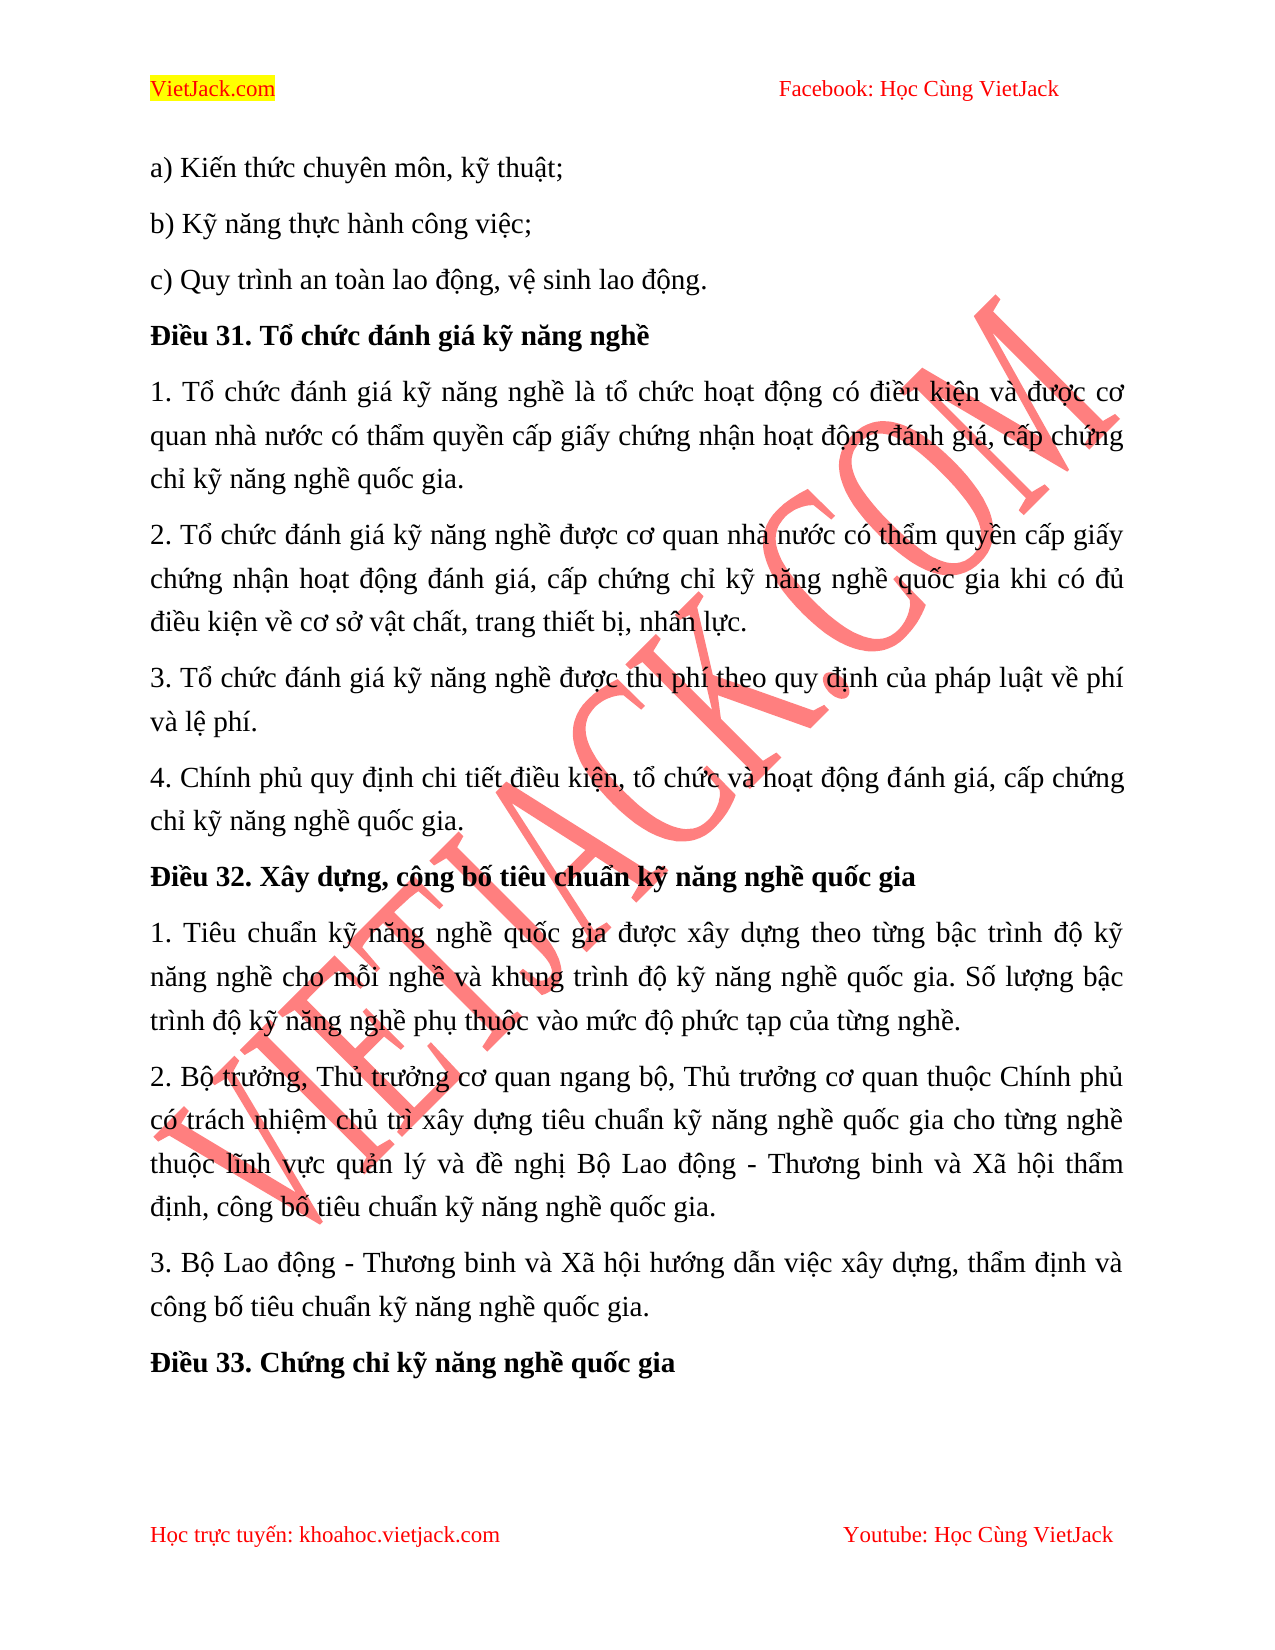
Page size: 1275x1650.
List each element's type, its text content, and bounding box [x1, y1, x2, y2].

text Điều 32. Xây dựng, công bố tiêu chuẩn kỹ năng nghề quốc gia [150, 859, 1125, 893]
text b) Kỹ năng thực hành công việc; [150, 206, 1125, 239]
text c) Quy trình an toàn lao động, vệ sinh lao động. [150, 262, 1125, 296]
text 3. Tổ chức đánh giá kỹ năng nghề được thu phí theo quy định của pháp luật về phí và lệ phí. [150, 660, 1125, 737]
text Điều 31. Tổ chức đánh giá kỹ năng nghề [150, 318, 1125, 352]
text a) Kiến thức chuyên môn, kỹ thuật; [150, 150, 1125, 183]
text 2. Bộ trưởng, Thủ trưởng cơ quan ngang bộ, Thủ trưởng cơ quan thuộc Chính phủ có trách nhiệm chủ trì xây dựng tiêu chuẩn kỹ năng nghề quốc gia cho từng nghề thuộc lĩnh vực quản lý và đề nghị Bộ Lao động - Thương binh và Xã hội thẩm định, công bố tiêu chuẩn kỹ năng nghề quốc gia. [150, 1059, 1125, 1223]
text 1. Tổ chức đánh giá kỹ năng nghề là tổ chức hoạt động có điều kiện và được cơ quan nhà nước có thẩm quyền cấp giấy chứng nhận hoạt động đánh giá, cấp chứng chỉ kỹ năng nghề quốc gia. [150, 374, 1125, 495]
text 4. Chính phủ quy định chi tiết điều kiện, tổ chức và hoạt động đánh giá, cấp chứng chỉ kỹ năng nghề quốc gia. [150, 760, 1125, 837]
text 3. Bộ Lao động - Thương binh và Xã hội hướng dẫn việc xây dựng, thẩm định và công bố tiêu chuẩn kỹ năng nghề quốc gia. [150, 1245, 1125, 1322]
text 1. Tiêu chuẩn kỹ năng nghề quốc gia được xây dựng theo từng bậc trình độ kỹ năng nghề cho mỗi nghề và khung trình độ kỹ năng nghề quốc gia. Số lượng bậc trình độ kỹ năng nghề phụ thuộc vào mức độ phức tạp của từng nghề. [150, 916, 1125, 1036]
text 2. Tổ chức đánh giá kỹ năng nghề được cơ quan nhà nước có thẩm quyền cấp giấy chứng nhận hoạt động đánh giá, cấp chứng chỉ kỹ năng nghề quốc gia khi có đủ điều kiện về cơ sở vật chất, trang thiết bị, nhân lực. [150, 517, 1125, 638]
text Điều 33. Chứng chỉ kỹ năng nghề quốc gia [150, 1345, 1125, 1378]
